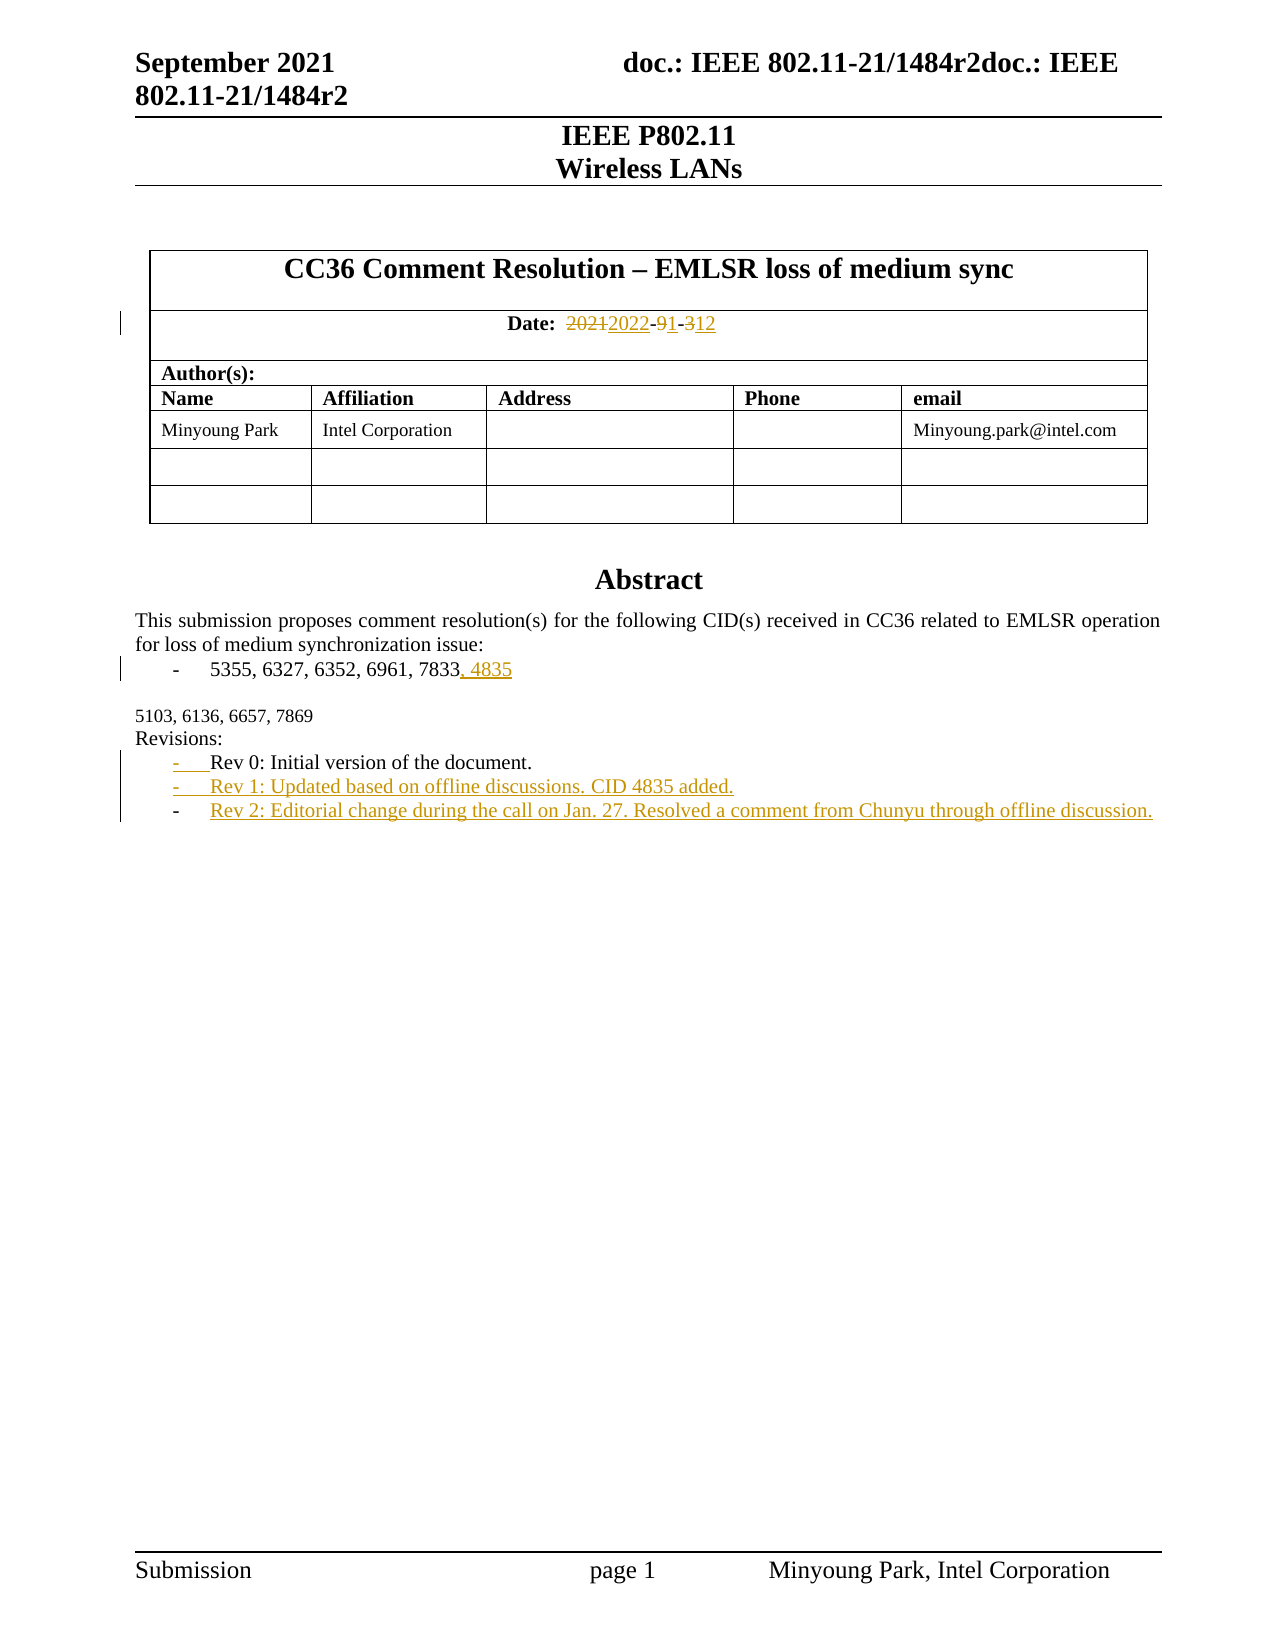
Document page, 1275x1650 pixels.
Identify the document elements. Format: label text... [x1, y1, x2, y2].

table_cell Author(s): [151, 361, 1147, 385]
text This submission proposes comment resolution(s) for the following CID(s) received in CC36 related to EMLSR operation for loss of medium synchronization issue: [135, 608, 1162, 656]
table_cell [734, 411, 901, 448]
table_cell Name [151, 386, 311, 410]
text Revisions: [135, 726, 1162, 750]
table_cell Affiliation [312, 386, 486, 410]
table_cell [312, 486, 486, 522]
table_cell Intel Corporation [312, 411, 486, 448]
table_cell Minyoung Park [151, 411, 311, 448]
table_cell Address [487, 386, 733, 410]
table_cell [487, 486, 733, 522]
table_cell [151, 449, 311, 485]
table_cell Date: -- [151, 311, 1147, 360]
table_cell Minyoung.park@intel.com [902, 411, 1147, 448]
table_cell [487, 411, 733, 448]
text 5103, 6136, 6657, 7869 [135, 704, 1162, 726]
list 5355, 6327, 6352, 6961, 7833 [172, 656, 1162, 681]
list Rev 0: Initial version of the document. [172, 750, 1162, 774]
table_cell [487, 449, 733, 485]
table_header CC36 Comment Resolution – EMLSR loss of medium sync [151, 251, 1147, 310]
table_cell [734, 486, 901, 522]
table_cell [902, 486, 1147, 522]
text Abstract [135, 562, 1162, 596]
table_cell Phone [734, 386, 901, 410]
text IEEE P802.11 Wireless LANs [135, 118, 1162, 185]
table_cell [734, 449, 901, 485]
table_cell [151, 486, 311, 522]
table_cell [312, 449, 486, 485]
table_cell email [902, 386, 1147, 410]
table_cell [902, 449, 1147, 485]
